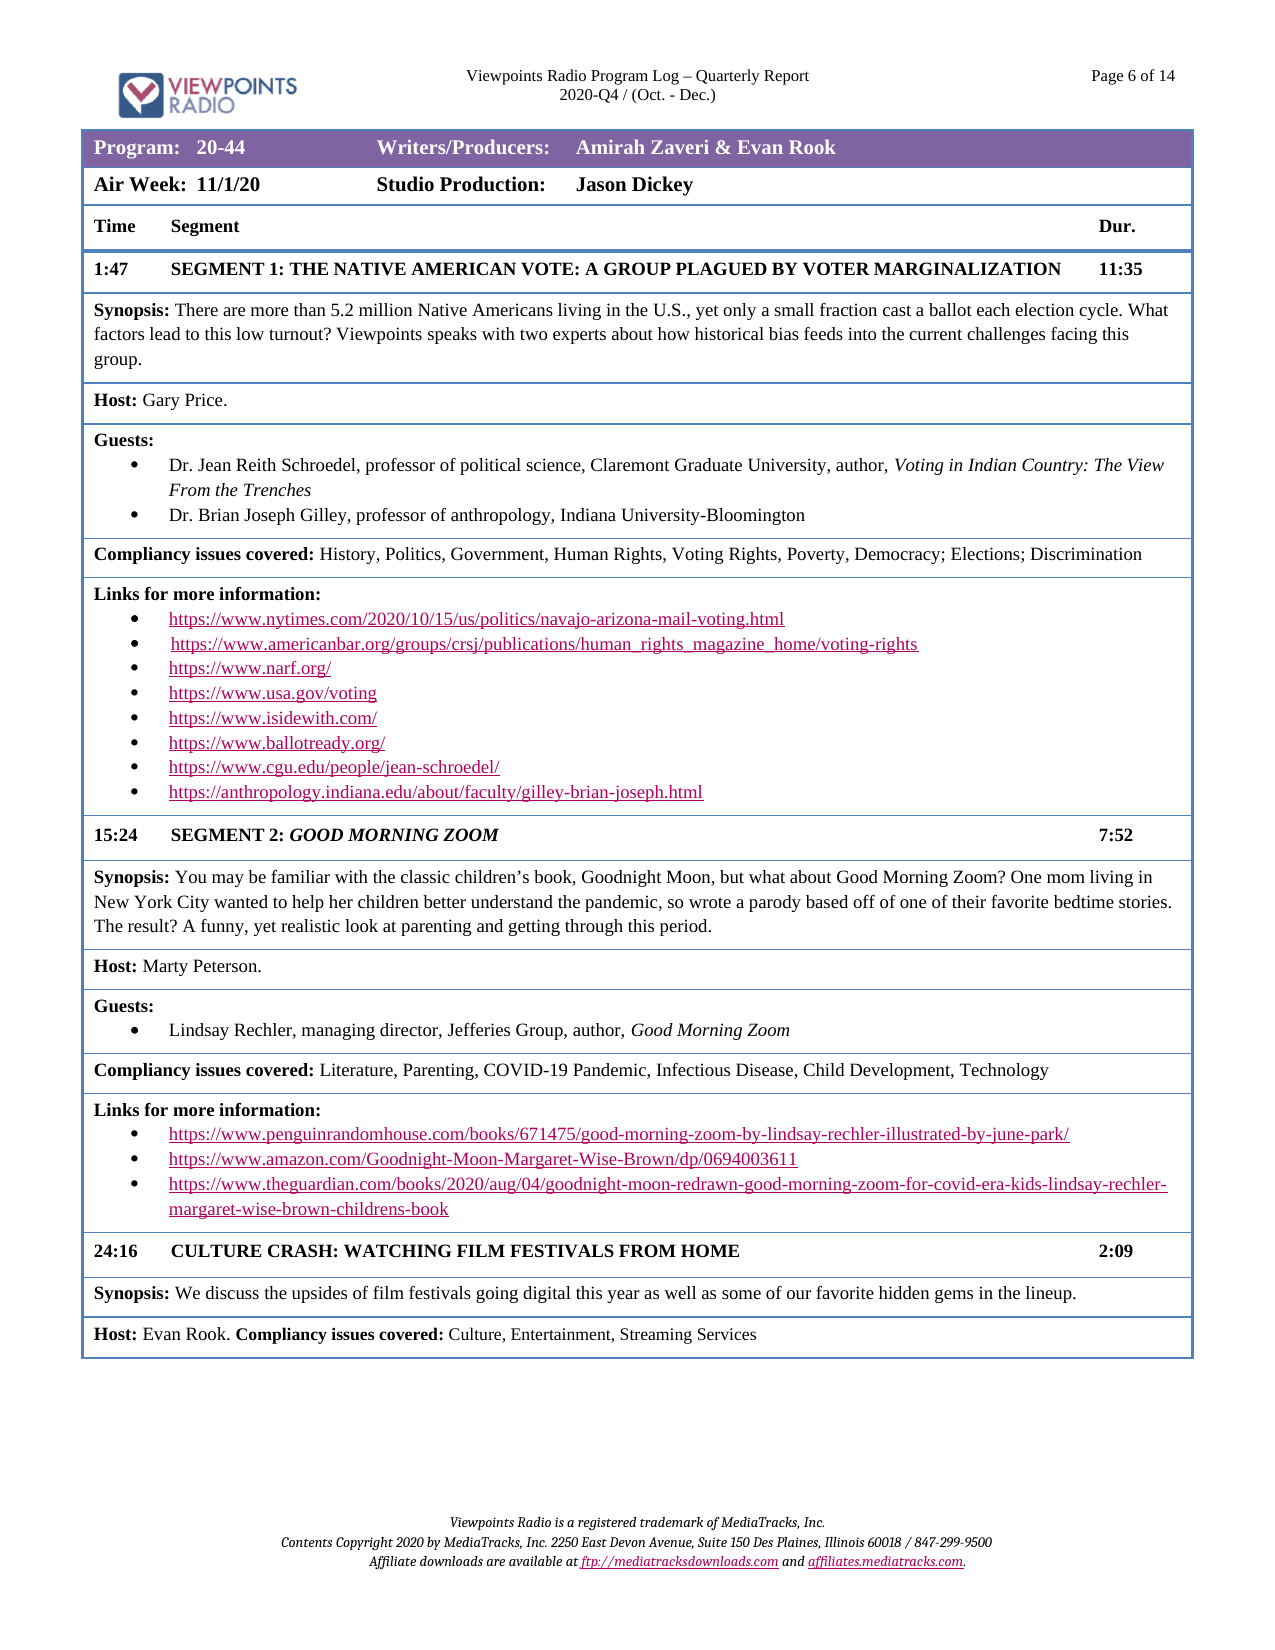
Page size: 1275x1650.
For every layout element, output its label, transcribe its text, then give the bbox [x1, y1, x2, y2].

table_cell Links for more information: https://www.nytimes.com/2020/10/15/us/politics/navajo-arizona-mail-voting.html https://www.americanbar.org/groups/crsj/publications/human_rights_magazine_home/voting-rights https://www.narf.org/ https://www.usa.gov/voting https://www.isidewith.com/ https://www.ballotready.org/ https://www.cgu.edu/people/jean-schroedel/ https://anthropology.indiana.edu/about/faculty/gilley-brian-joseph.html [84, 578, 1191, 815]
table_header Program: 20-44 Writers/Producers: Amirah Zaveri & Evan Rook [84, 131, 1191, 167]
table_cell Host: Evan Rook. Compliancy issues covered: Culture, Entertainment, Streaming Services [84, 1318, 1191, 1357]
table_cell Synopsis: You may be familiar with the classic children’s book, Goodnight Moon, but what about Good Morning Zoom? One mom living in New York City wanted to help her children better understand the pandemic, so wrote a parody based off of one of their favorite bedtime stories. The result? A funny, yet realistic look at parenting and getting through this period. [84, 861, 1191, 949]
table_cell Synopsis: There are more than 5.2 million Native Americans living in the U.S., yet only a small fraction cast a ballot each election cycle. What factors lead to this low turnout? Viewpoints speaks with two experts about how historical bias feeds into the current challenges facing this group. [84, 294, 1191, 382]
table_cell Links for more information: https://www.penguinrandomhouse.com/books/671475/good-morning-zoom-by-lindsay-rechler-illustrated-by-june-park/ https://www.amazon.com/Goodnight-Moon-Margaret-Wise-Brown/dp/0694003611 https://www.theguardian.com/books/2020/aug/04/goodnight-moon-redrawn-good-morning-zoom-for-covid-era-kids-lindsay-rechler-margaret-wise-brown-childrens-book [84, 1094, 1191, 1232]
table_cell Guests: Dr. Jean Reith Schroedel, professor of political science, Claremont Graduate University, author, Voting in Indian Country: The View From the Trenches Dr. Brian Joseph Gilley, professor of anthropology, Indiana University-Bloomington [84, 425, 1191, 538]
table_cell Host: Gary Price. [84, 384, 1191, 423]
picture [117, 62, 299, 129]
table_cell Air Week: 11/1/20 Studio Production: Jason Dickey [84, 168, 1191, 204]
table_cell Time Segment Dur. [84, 206, 1191, 249]
table_cell Compliancy issues covered: Literature, Parenting, COVID-19 Pandemic, Infectious Disease, Child Development, Technology [84, 1054, 1191, 1093]
table_cell Guests: Lindsay Rechler, managing director, Jefferies Group, author, Good Morning Zoom [84, 990, 1191, 1053]
table_cell Synopsis: We discuss the upsides of film festivals going digital this year as well as some of our favorite hidden gems in the lineup. [84, 1278, 1191, 1316]
table_cell Compliancy issues covered: History, Politics, Government, Human Rights, Voting Rights, Poverty, Democracy; Elections; Discrimination [84, 539, 1191, 577]
table_cell Host: Marty Peterson. [84, 950, 1191, 989]
table_cell 24:16 CULTURE CRASH: WATCHING FILM FESTIVALS FROM HOME 2:09 [84, 1233, 1191, 1277]
table_cell 15:24 SEGMENT 2: GOOD MORNING ZOOM 7:52 [84, 816, 1191, 860]
table_cell 1:47 SEGMENT 1: THE NATIVE AMERICAN VOTE: A GROUP PLAGUED BY VOTER MARGINALIZATION 11:35 [84, 253, 1191, 292]
